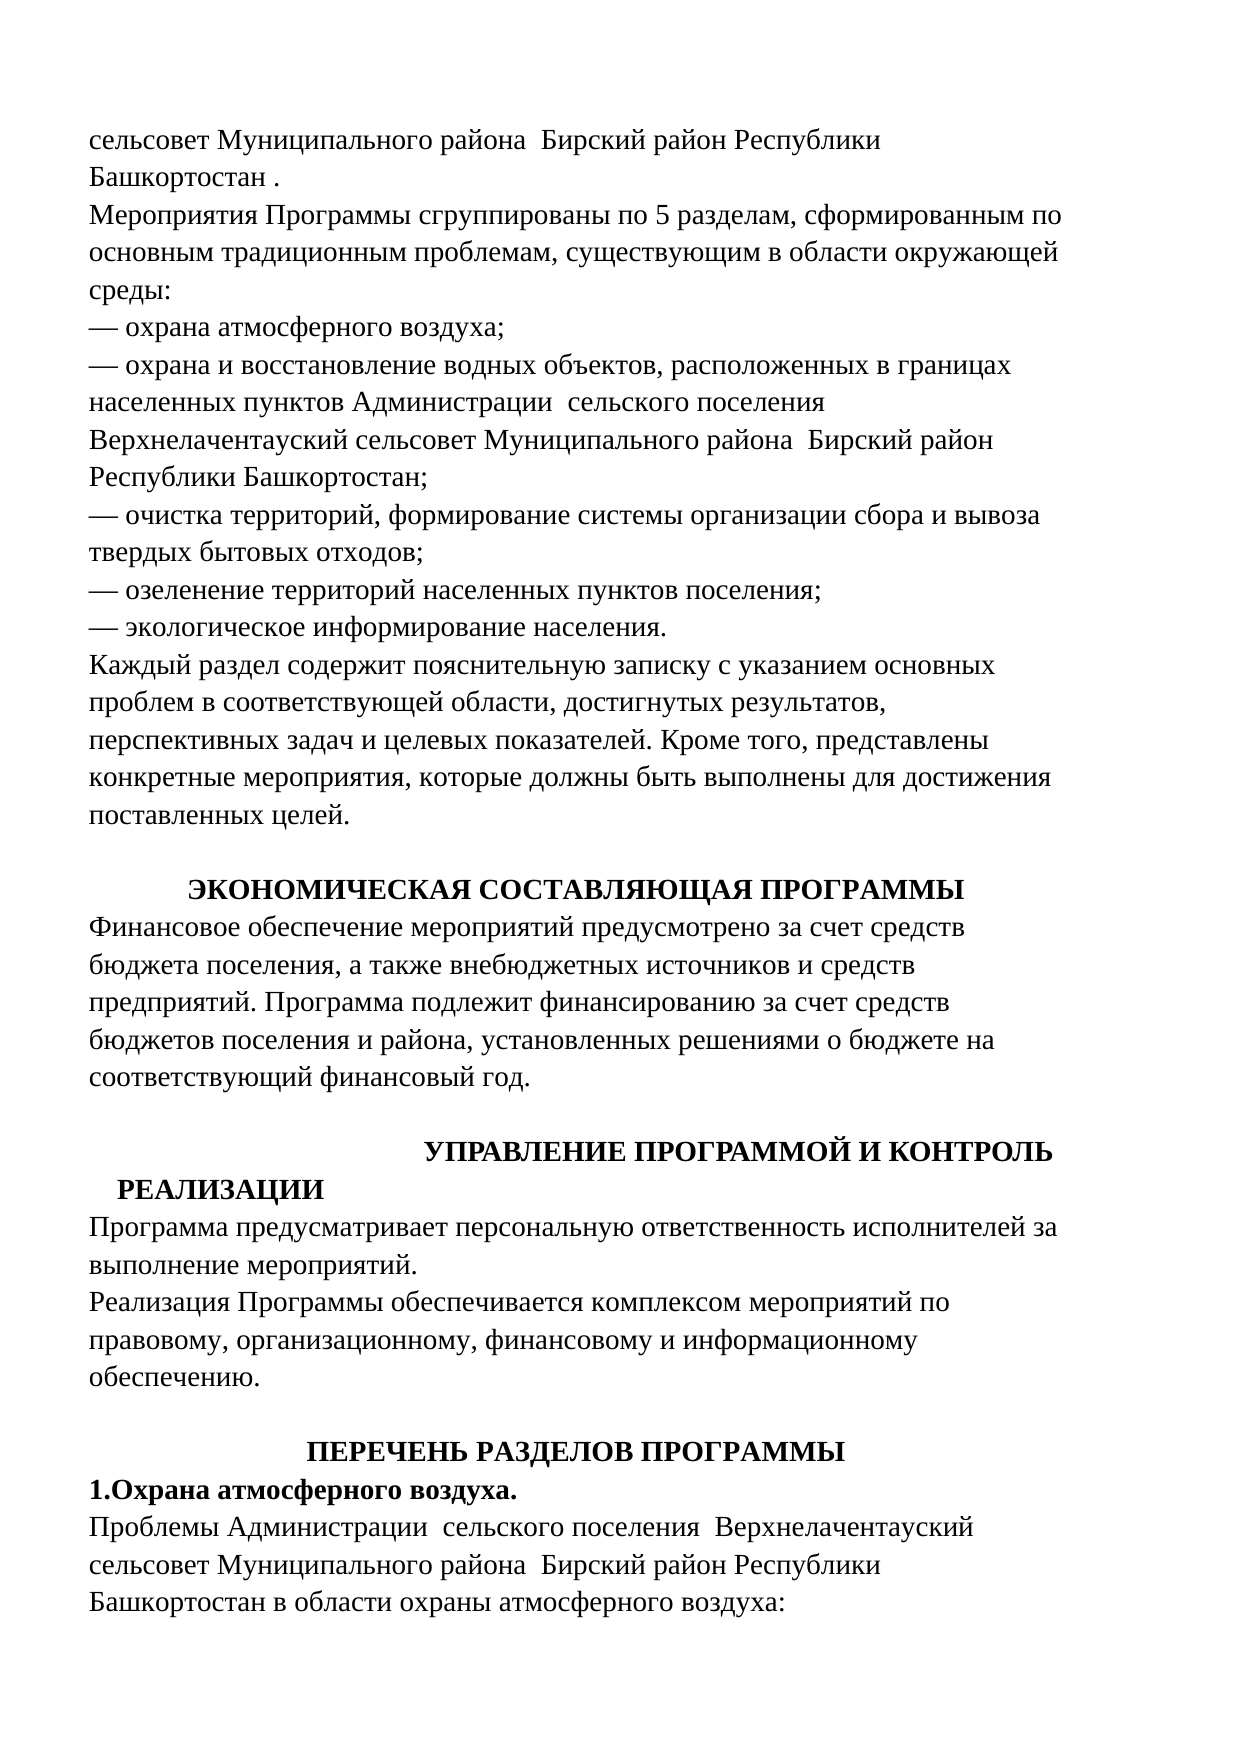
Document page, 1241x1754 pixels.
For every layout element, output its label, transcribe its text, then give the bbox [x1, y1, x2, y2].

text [89, 118, 1063, 193]
text Финансовое обеспечение мероприятий предусмотрено за счет средств бюджета поселения, а также внебюджетных источников и средств предприятий. Программа подлежит финансированию за счет средств бюджетов поселения и района, установленных решениями о бюджете на соответствующий финансовый год. [89, 906, 1063, 1093]
text ПЕРЕЧЕНЬ РАЗДЕЛОВ ПРОГРАММЫ [89, 1431, 1063, 1468]
text 1.Охрана атмосферного воздуха. [89, 1468, 1063, 1506]
text Реализация Программы обеспечивается комплексом мероприятий по правовому, организационному, финансовому и информационному обеспечению. [89, 1281, 1063, 1393]
text Проблемы Администрации сельского поселения Верхнелачентауский сельсовет Муниципального района Бирский район Республики Башкортостан в области охраны атмосферного воздуха: [89, 1506, 1063, 1618]
text Программа предусматривает персональную ответственность исполнителей за выполнение мероприятий. [89, 1206, 1063, 1281]
text — озеленение территорий населенных пунктов поселения; [89, 568, 1063, 606]
text — охрана атмосферного воздуха; [89, 306, 1063, 343]
text — очистка территорий, формирование системы организации сбора и вывоза твердых бытовых отходов; [89, 493, 1063, 568]
text — экологическое информирование населения. [89, 606, 1063, 643]
text ЭКОНОМИЧЕСКАЯ СОСТАВЛЯЮЩАЯ ПРОГРАММЫ [89, 868, 1063, 906]
text — охрана и восстановление водных объектов, расположенных в границах населенных пунктов Администрации сельского поселения Верхнелачентауский сельсовет Муниципального района Бирский район Республики Башкортостан; [89, 343, 1063, 493]
text Мероприятия Программы сгруппированы по 5 разделам, сформированным по основным традиционным проблемам, существующим в области окружающей среды: [89, 193, 1063, 306]
text УПРАВЛЕНИЕ ПРОГРАММОЙ И КОНТРОЛЬ РЕАЛИЗАЦИИ [117, 1131, 1063, 1206]
text Каждый раздел содержит пояснительную записку с указанием основных проблем в соответствующей области, достигнутых результатов, перспективных задач и целевых показателей. Кроме того, представлены конкретные мероприятия, которые должны быть выполнены для достижения поставленных целей. [89, 643, 1063, 831]
